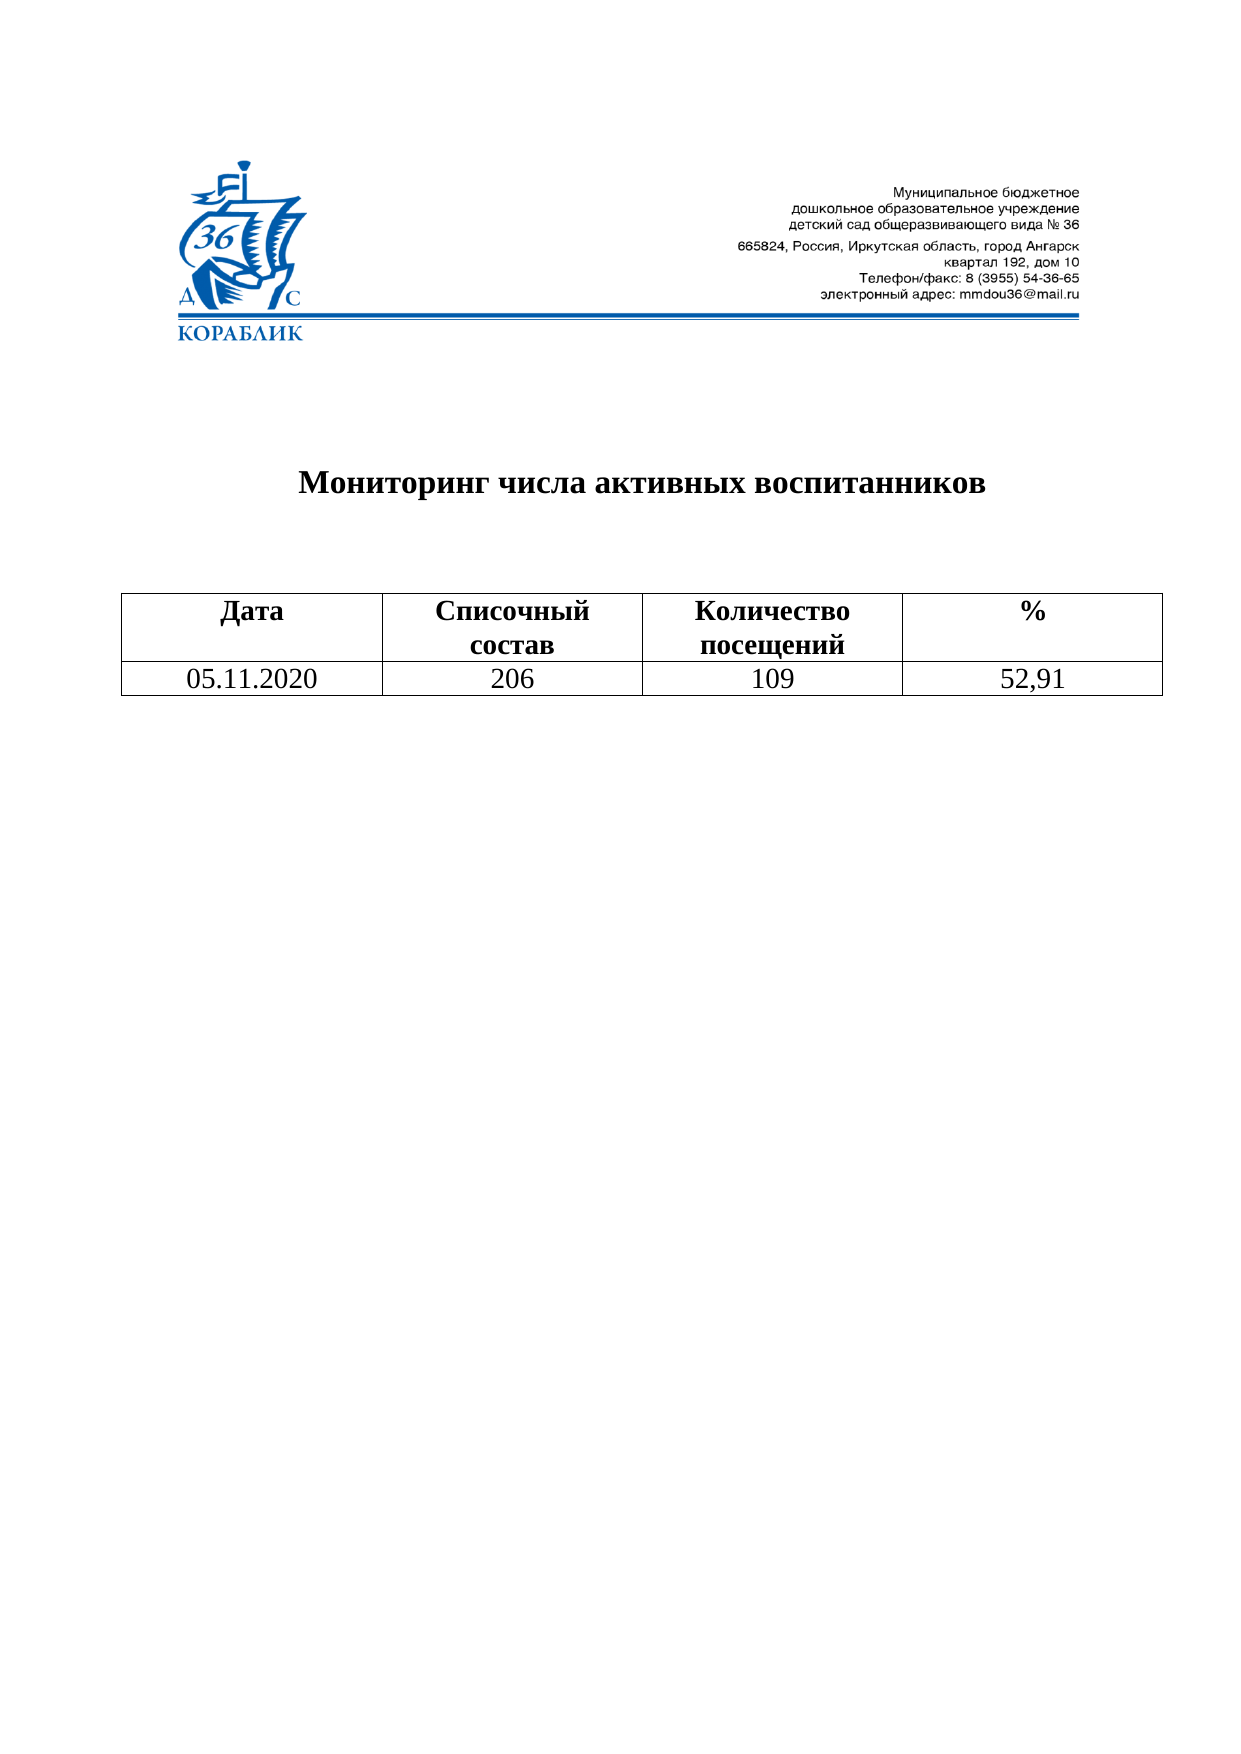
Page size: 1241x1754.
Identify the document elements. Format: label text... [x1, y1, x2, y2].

table_cell 109 [643, 662, 902, 695]
table_header % [903, 594, 1162, 661]
table_header Количество посещений [643, 594, 902, 661]
text Мониторинг числа активных воспитанников [133, 463, 1152, 501]
table_cell 52,91 [903, 662, 1162, 695]
table_cell 05.11.2020 [122, 662, 382, 695]
picture [103, 118, 1153, 373]
table_header Дата [122, 594, 382, 661]
table_cell 206 [383, 662, 642, 695]
table_header Списочный состав [383, 594, 642, 661]
